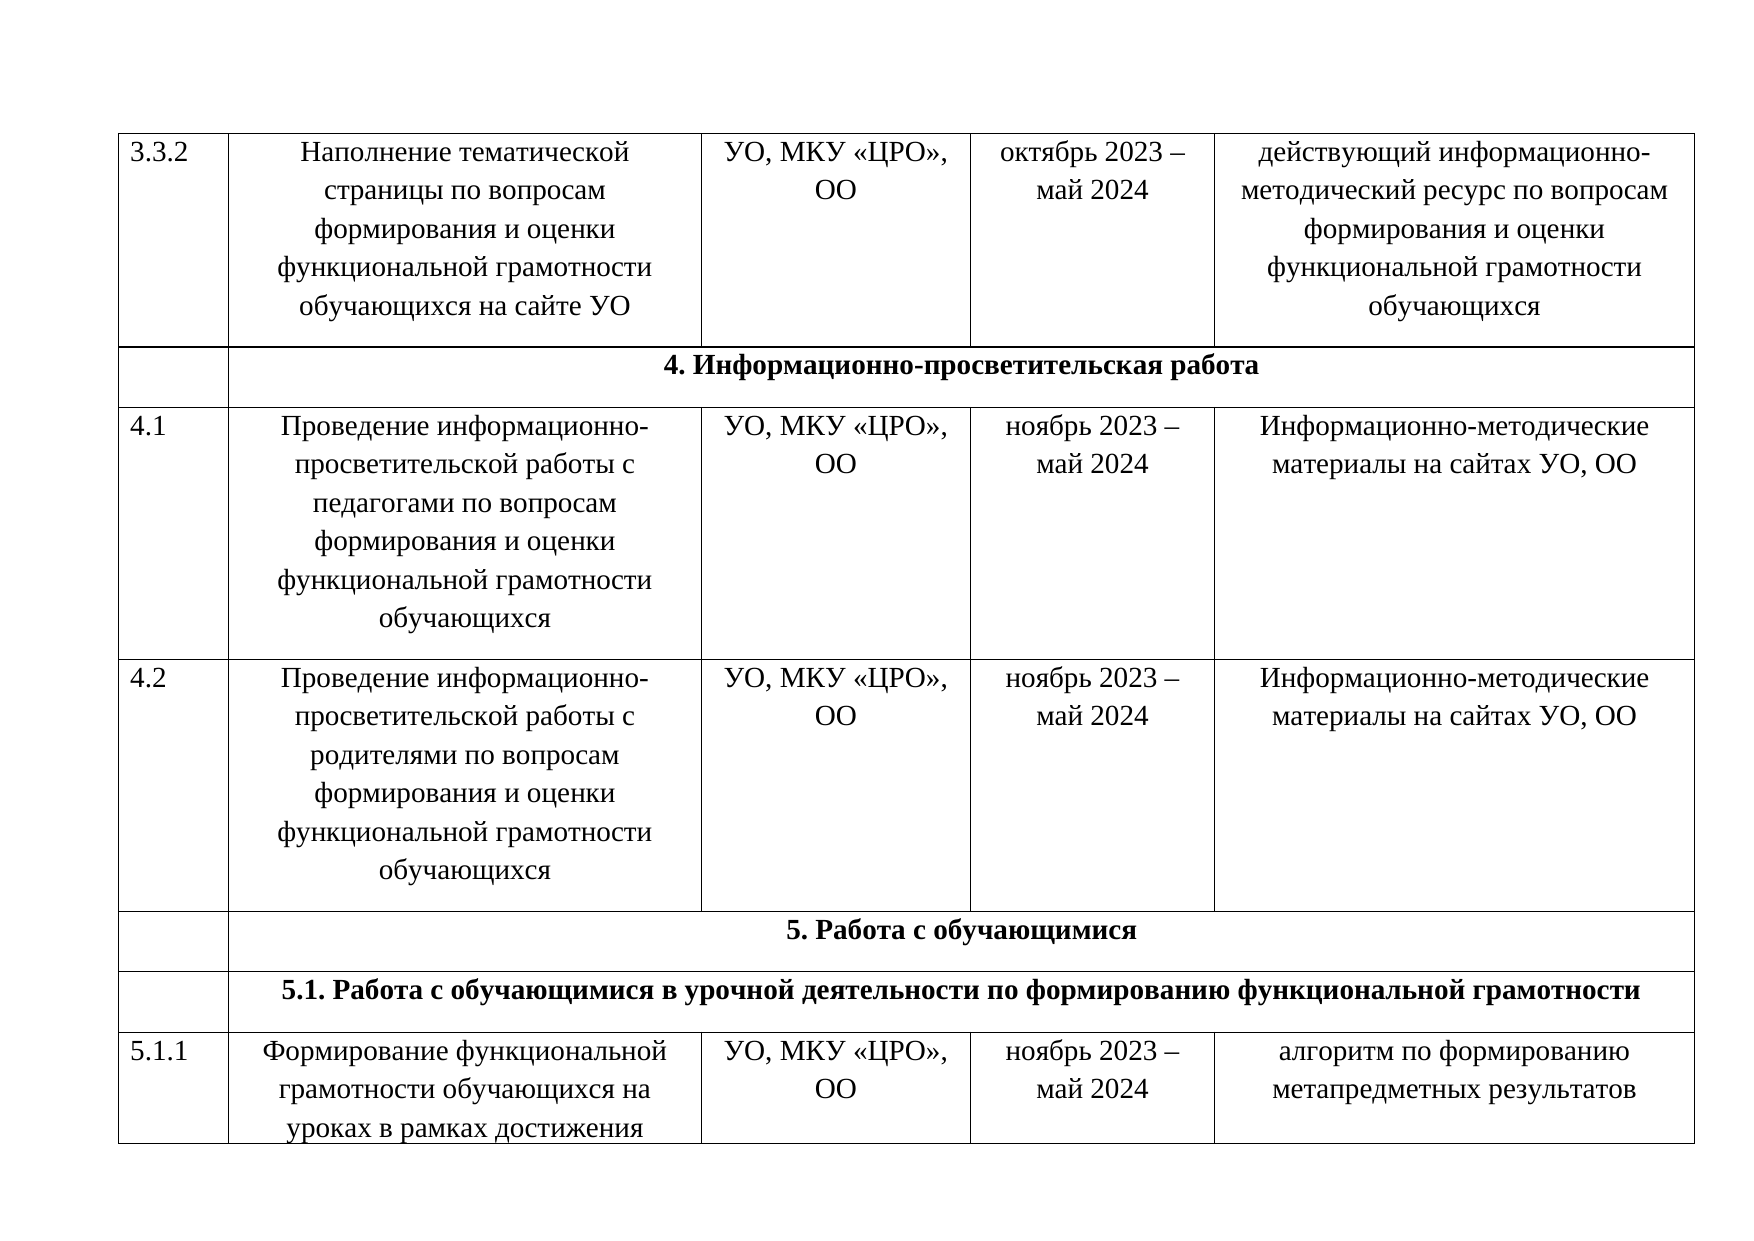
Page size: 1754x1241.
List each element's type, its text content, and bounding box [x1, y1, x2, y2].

table_cell 5. Работа с обучающимися [229, 912, 1694, 971]
table_cell 4. Информационно-просветительская работа [229, 348, 1694, 407]
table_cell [229, 1033, 701, 1143]
table_cell октябрь 2023 – май 2024 [971, 134, 1214, 346]
table_cell ноябрь 2023 – май 2024 [971, 660, 1214, 911]
table_cell Информационно-методические материалы на сайтах УО, ОО [1215, 408, 1694, 659]
table_cell ноябрь 2023 – май 2024 [971, 408, 1214, 659]
table_cell Проведение информационно-просветительской работы с педагогами по вопросам формирования и оценки функциональной грамотности обучающихся [229, 408, 701, 659]
table_cell [119, 972, 228, 1032]
table_cell Проведение информационно-просветительской работы с родителями по вопросам формирования и оценки функциональной грамотности обучающихся [229, 660, 701, 911]
table_cell 3.3.2 [119, 134, 228, 346]
table_cell УО, МКУ «ЦРО», ОО [702, 134, 970, 346]
table_cell [119, 912, 228, 971]
table_cell [119, 348, 228, 407]
table_cell действующий информационно-методический ресурс по вопросам формирования и оценки функциональной грамотности обучающихся [1215, 134, 1694, 346]
table_cell 5.1. Работа с обучающимися в урочной деятельности по формированию функциональной грамотности [229, 972, 1694, 1032]
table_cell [971, 1033, 1214, 1143]
table_cell Информационно-методические материалы на сайтах УО, ОО [1215, 660, 1694, 911]
table_cell 4.1 [119, 408, 228, 659]
table_cell УО, МКУ «ЦРО», ОО [702, 660, 970, 911]
table_cell 5.1.1 [119, 1033, 228, 1143]
table_cell 4.2 [119, 660, 228, 911]
table_cell УО, МКУ «ЦРО», ОО [702, 1033, 970, 1143]
table_cell УО, МКУ «ЦРО», ОО [702, 408, 970, 659]
table_cell Наполнение тематической страницы по вопросам формирования и оценки функциональной грамотности обучающихся на сайте УО [229, 134, 701, 346]
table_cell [1215, 1033, 1694, 1143]
